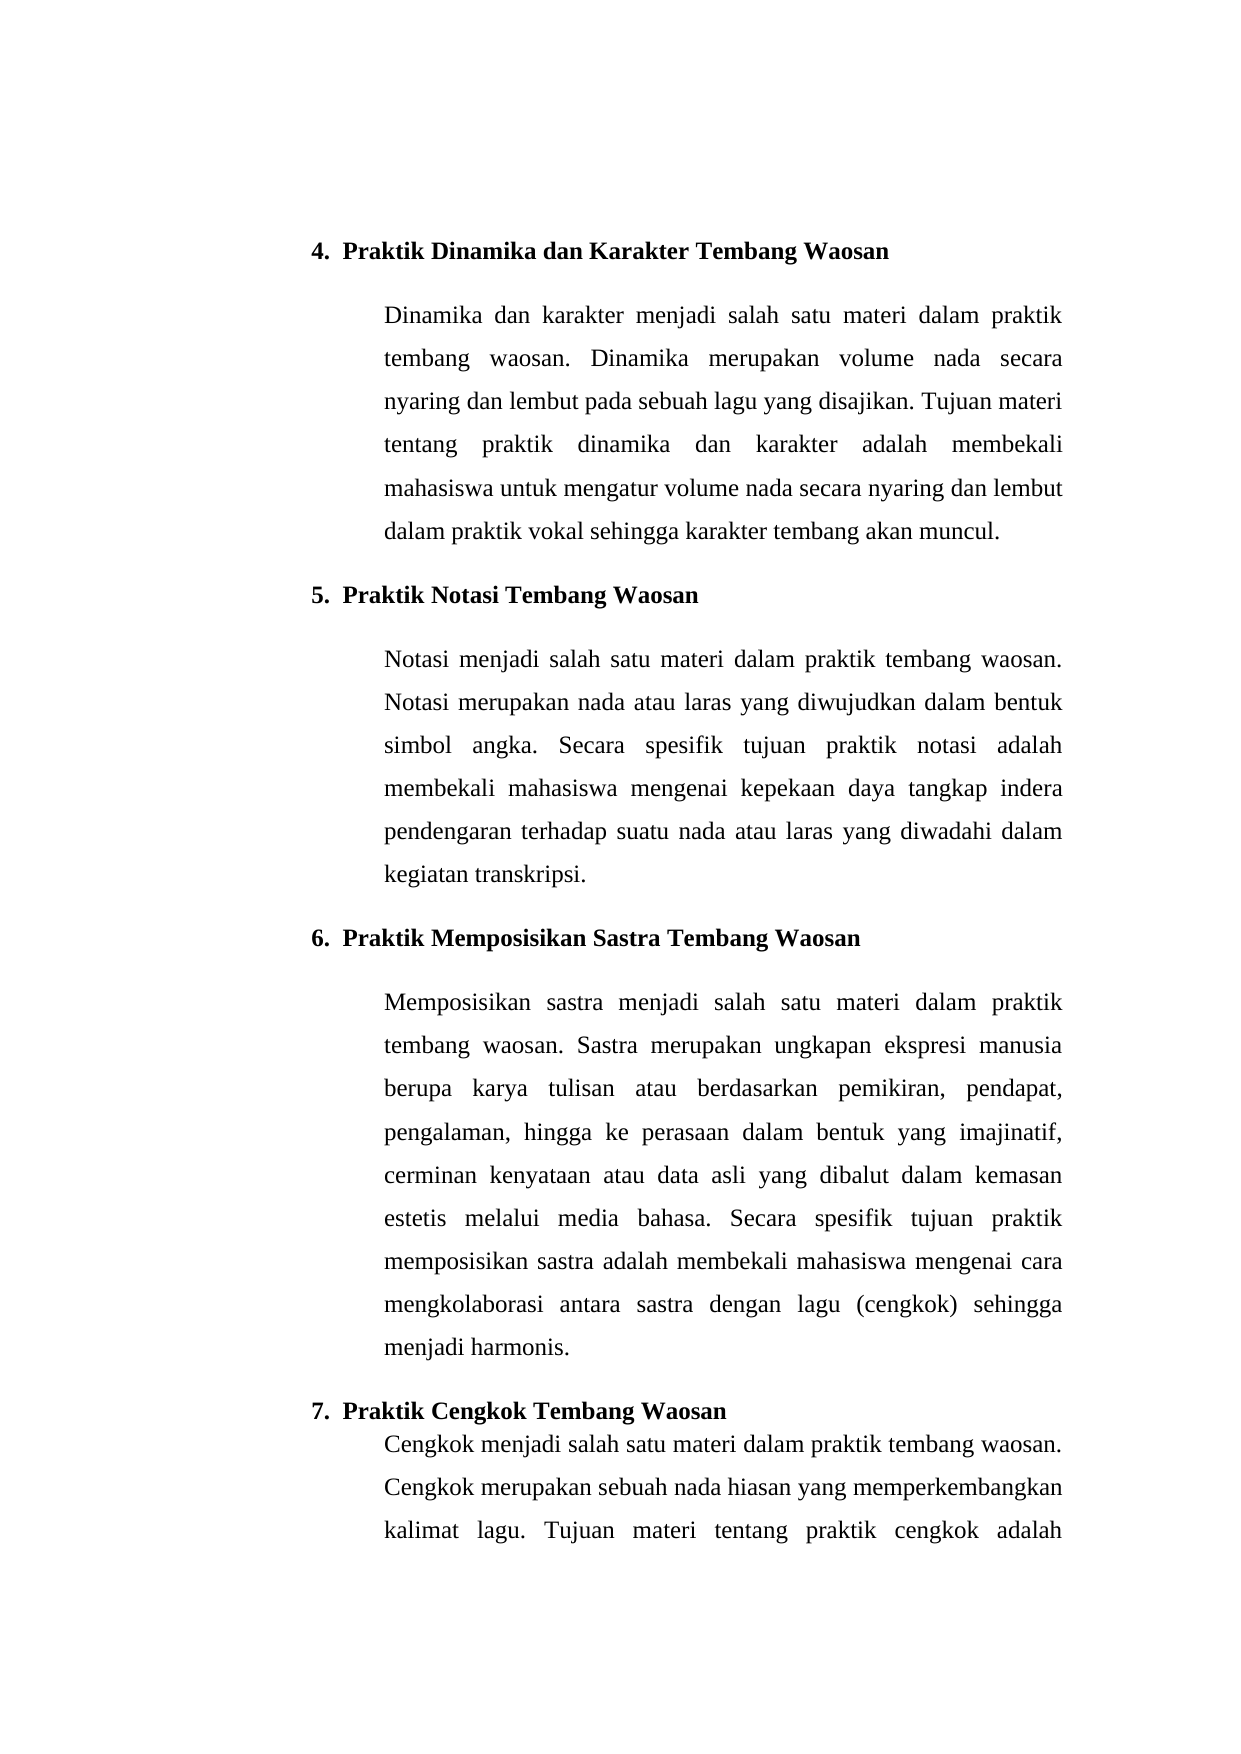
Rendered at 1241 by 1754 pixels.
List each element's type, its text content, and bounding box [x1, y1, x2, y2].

text Notasi menjadi salah satu materi dalam praktik tembang waosan. Notasi merupakan nada atau laras yang diwujudkan dalam bentuk simbol angka. Secara spesifik tujuan praktik notasi adalah membekali mahasiswa mengenai kepekaan daya tangkap indera pendengaran terhadap suatu nada atau laras yang diwadahi dalam kegiatan transkripsi. [311, 644, 1063, 888]
text 5. Praktik Notasi Tembang Waosan [236, 580, 1063, 608]
text 6. Praktik Memposisikan Sastra Tembang Waosan [236, 923, 1063, 952]
text Dinamika dan karakter menjadi salah satu materi dalam praktik tembang waosan. Dinamika merupakan volume nada secara nyaring dan lembut pada sebuah lagu yang disajikan. Tujuan materi tentang praktik dinamika dan karakter adalah membekali mahasiswa untuk mengatur volume nada secara nyaring dan lembut dalam praktik vokal sehingga karakter tembang akan muncul. [311, 300, 1063, 544]
text Memposisikan sastra menjadi salah satu materi dalam praktik tembang waosan. Sastra merupakan ungkapan ekspresi manusia berupa karya tulisan atau berdasarkan pemikiran, pendapat, pengalaman, hingga ke perasaan dalam bentuk yang imajinatif, cerminan kenyataan atau data asli yang dibalut dalam kemasan estetis melalui media bahasa. Secara spesifik tujuan praktik memposisikan sastra adalah membekali mahasiswa mengenai cara mengkolaborasi antara sastra dengan lagu (cengkok) sehingga menjadi harmonis. [384, 987, 1063, 1361]
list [384, 1429, 1063, 1544]
text 4. Praktik Dinamika dan Karakter Tembang Waosan [236, 236, 1063, 265]
list 7. Praktik Cengkok Tembang Waosan [311, 1396, 1063, 1425]
